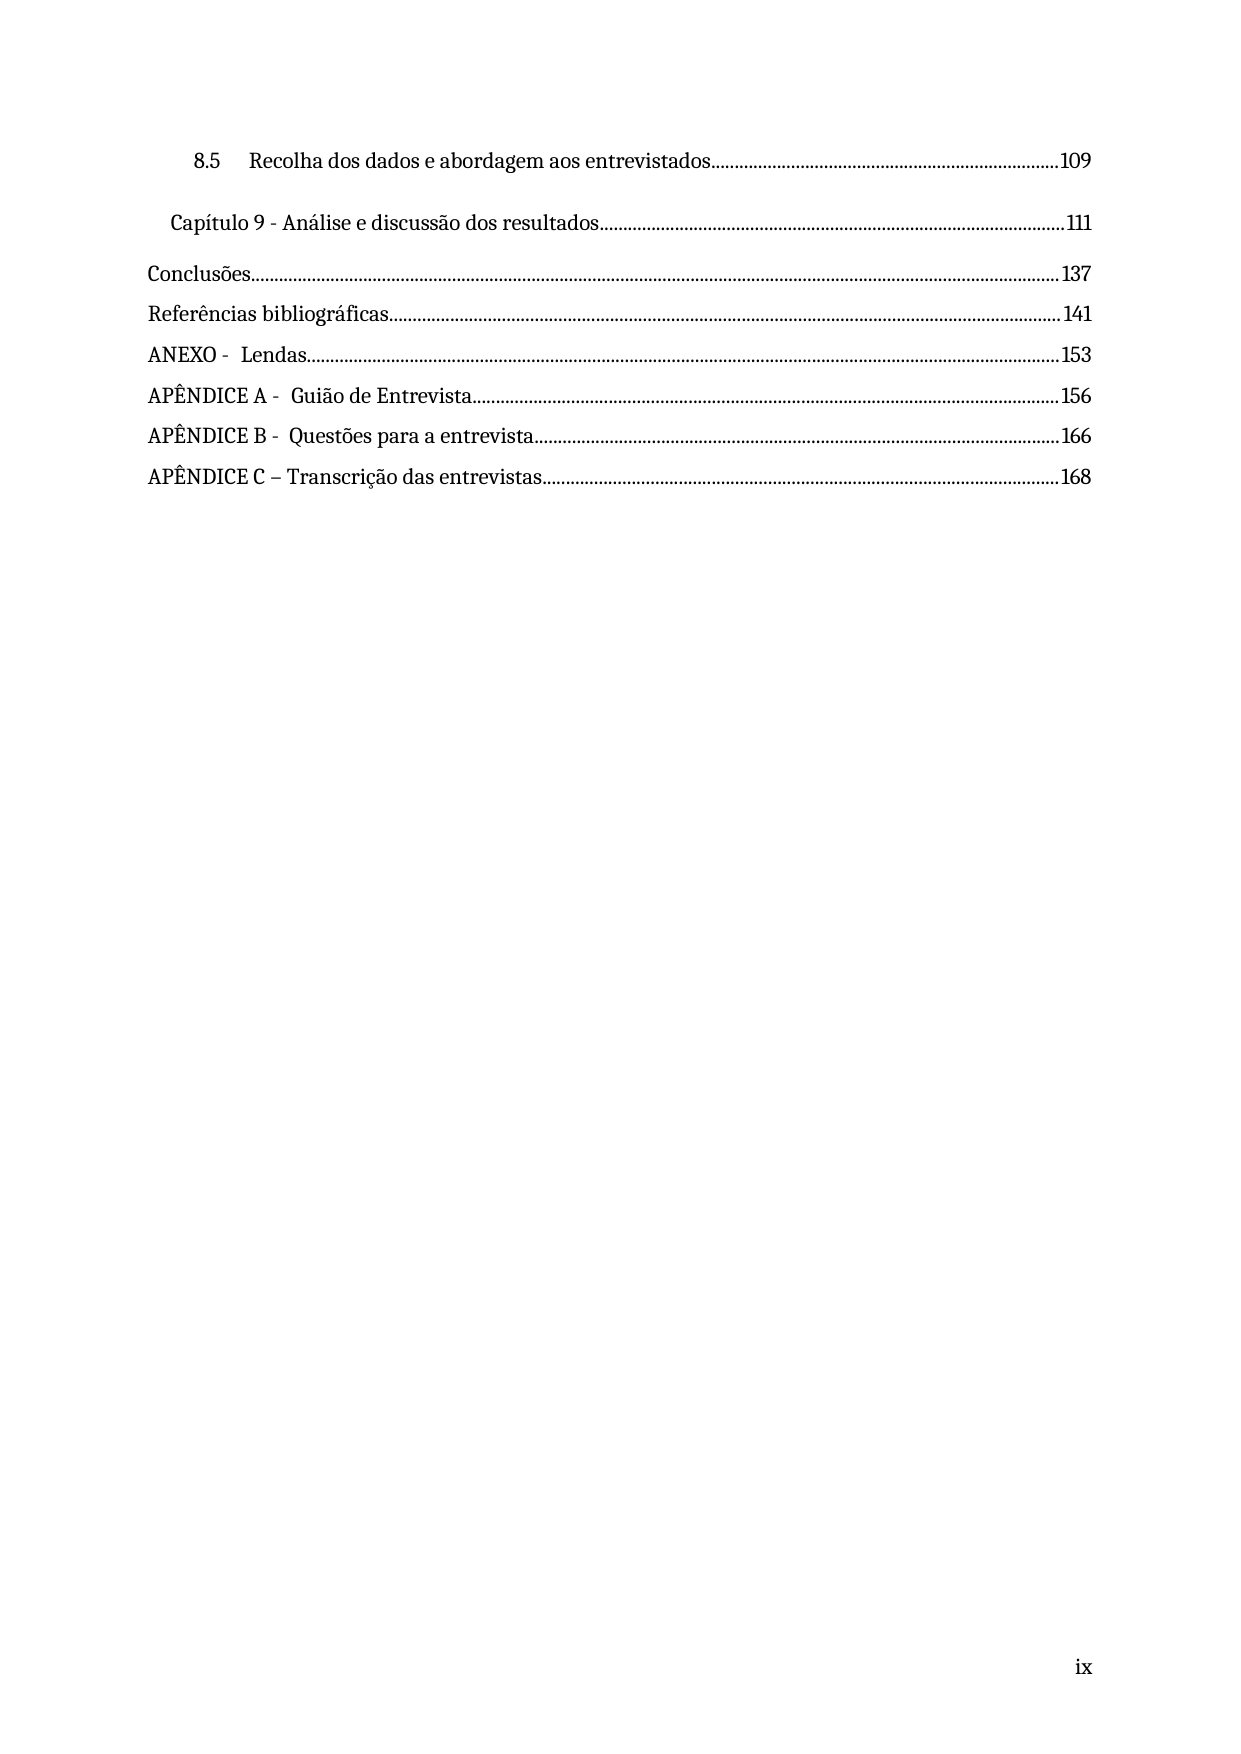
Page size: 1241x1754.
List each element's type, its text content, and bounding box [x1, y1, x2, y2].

text Capítulo 9 - Análise e discussão dos resultados 111 [171, 209, 1092, 236]
text APÊNDICE A - Guião de Entrevista 156 [148, 382, 1092, 409]
text Conclusões 137 [148, 260, 1092, 287]
text 8.5 Recolha dos dados e abordagem aos entrevistados 109 [193, 148, 1092, 174]
text ANEXO - Lendas 153 [148, 342, 1092, 368]
text Referências bibliográficas 141 [148, 301, 1092, 327]
text APÊNDICE B - Questões para a entrevista 166 [148, 423, 1092, 449]
text APÊNDICE C – Transcrição das entrevistas 168 [148, 464, 1092, 490]
